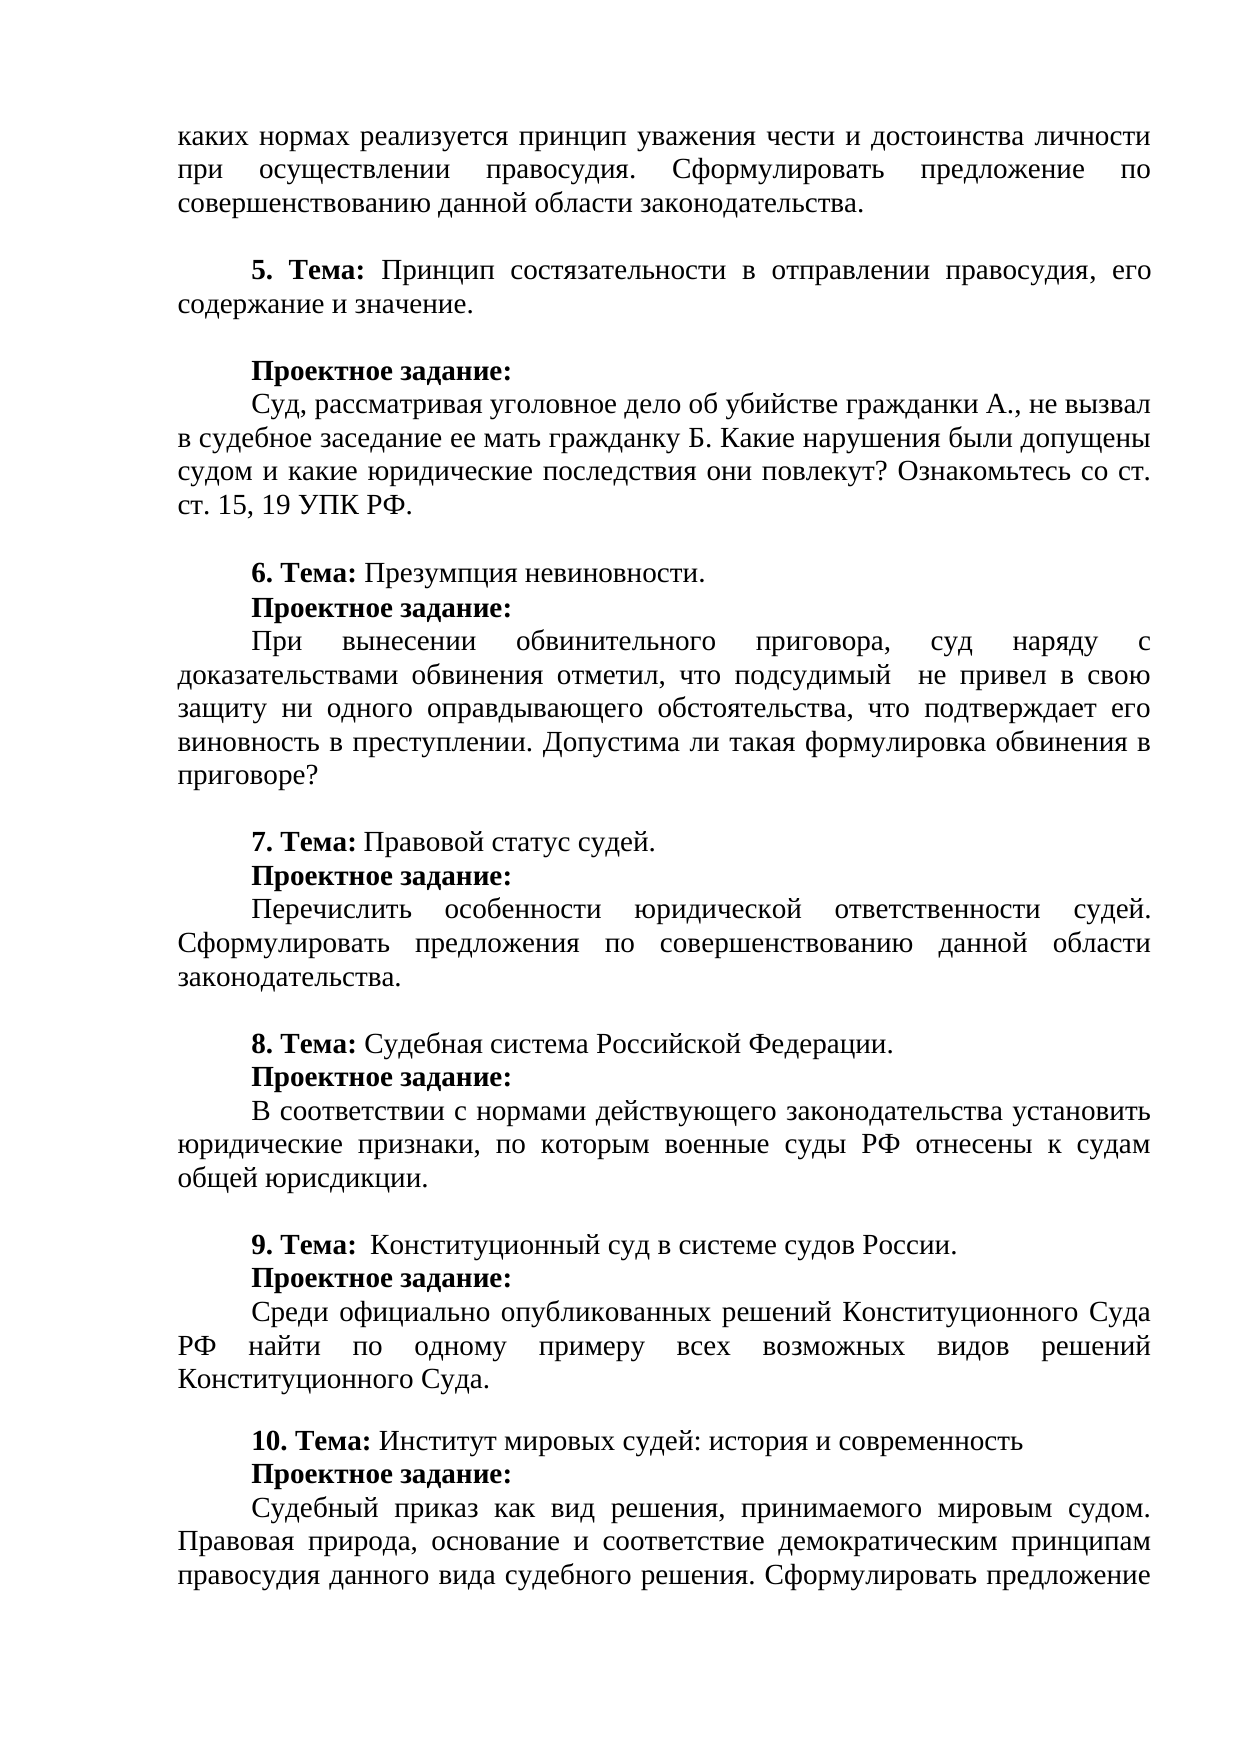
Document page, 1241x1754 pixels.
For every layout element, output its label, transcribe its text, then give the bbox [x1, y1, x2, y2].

list Перечислить особенности юридической ответственности судей. Сформулировать предложения по совершенствованию данной области законодательства. [177, 892, 1152, 992]
text В соответствии с нормами действующего законодательства установить юридические признаки, по которым военные суды РФ отнесены к судам общей юрисдикции. [177, 1093, 1152, 1193]
text Суд, рассматривая уголовное дело об убийстве гражданки А., не вызвал в судебное заседание ее мать гражданку Б. Какие нарушения были допущены судом и какие юридические последствия они повлекут? Ознакомьтесь со ст. ст. 15, 19 УПК РФ. [177, 386, 1152, 521]
list 9. Тема: Конституционный суд в системе судов России. [177, 1227, 1152, 1261]
text Среди официально опубликованных решений Конституционного Суда РФ найти по одному примеру всех возможных видов решений Конституционного Суда. [177, 1294, 1152, 1395]
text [177, 1490, 1152, 1591]
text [177, 118, 1152, 219]
list 6. Тема: Презумпция невиновности. [177, 554, 1152, 590]
text При вынесении обвинительного приговора, суд наряду с доказательствами обвинения отметил, что подсудимый не привел в свою защиту ни одного оправдывающего обстоятельства, что подтверждает его виновность в преступлении. Допустима ли такая формулировка обвинения в приговоре? [177, 623, 1152, 791]
list 10. Тема: Институт мировых судей: история и современность [177, 1423, 1152, 1456]
list Проектное задание: [177, 858, 1152, 892]
text 8. Тема: Судебная система Российской Федерации. [177, 1026, 1152, 1059]
list 7. Тема: Правовой статус судей. [177, 824, 1152, 858]
text Проектное задание: [177, 590, 1152, 623]
list 5. Тема: Принцип состязательности в отправлении правосудия, его содержание и значение. [177, 252, 1152, 319]
text Проектное задание: [177, 1456, 1152, 1490]
text Проектное задание: [177, 1261, 1152, 1294]
text Проектное задание: [177, 1059, 1152, 1093]
text Проектное задание: [177, 353, 1152, 386]
